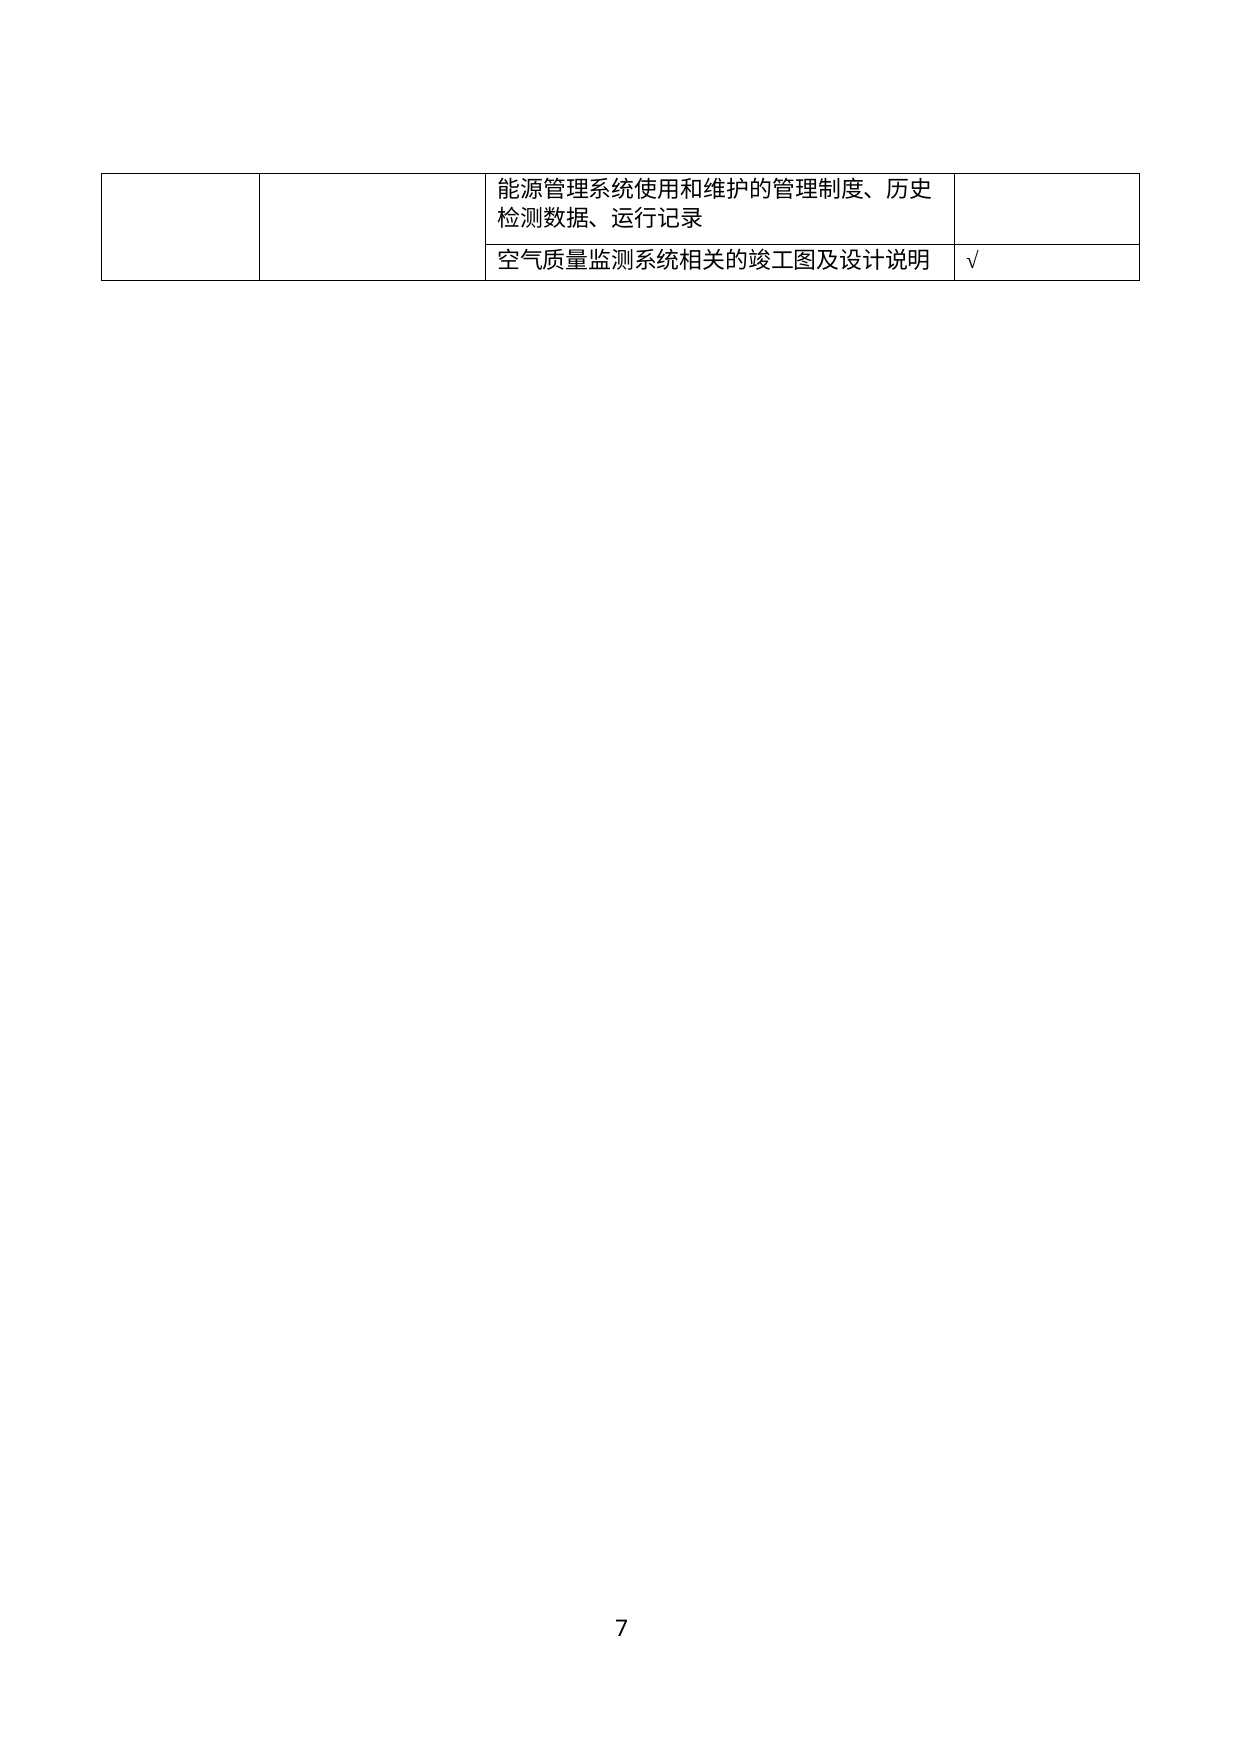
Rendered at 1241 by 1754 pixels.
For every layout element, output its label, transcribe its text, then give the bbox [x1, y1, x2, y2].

table_cell 能源管理系统使用和维护的管理制度、历史检测数据、运行记录 [486, 174, 954, 244]
table_cell [955, 174, 1139, 244]
table_cell 空气质量监测系统相关的竣工图及设计说明 [486, 245, 954, 280]
table_cell √ [955, 245, 1139, 280]
